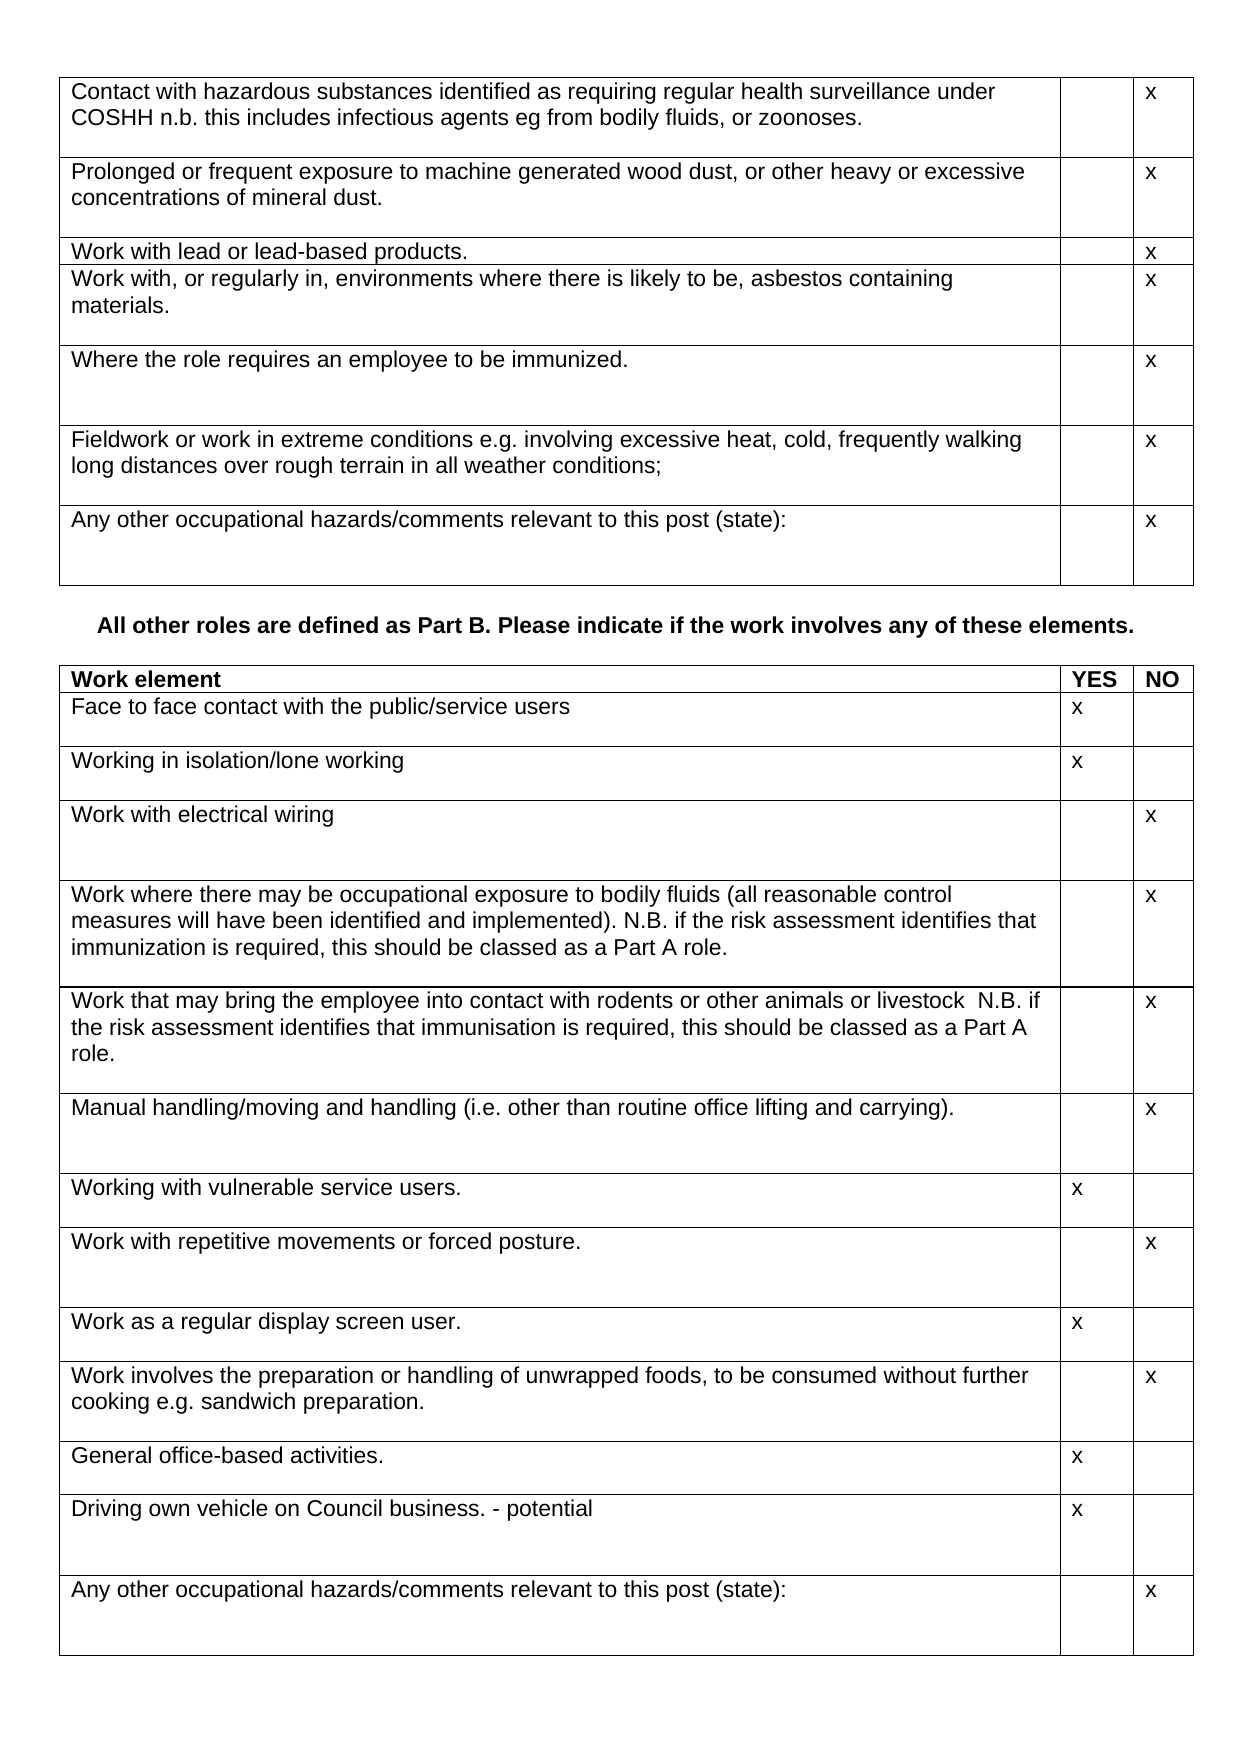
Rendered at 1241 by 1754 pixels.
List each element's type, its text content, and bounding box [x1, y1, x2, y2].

table_cell [1061, 1094, 1133, 1173]
table_cell [1061, 1362, 1133, 1441]
table_cell [1061, 238, 1133, 264]
table_header NO [1134, 666, 1193, 692]
table_cell Work with, or regularly in, environments where there is likely to be, asbestos containing materials. [60, 265, 1060, 344]
table_cell [1134, 1174, 1193, 1227]
table_cell [1061, 506, 1133, 585]
table_cell [1061, 881, 1133, 986]
table_cell x [1061, 1495, 1133, 1574]
table_cell [1061, 265, 1133, 344]
table_cell x [1134, 881, 1193, 986]
table_cell Work that may bring the employee into contact with rodents or other animals or livestock N.B. if the risk assessment identifies that immunisation is required, this should be classed as a Part A role. [60, 988, 1060, 1093]
table_cell [1061, 801, 1133, 880]
table_cell Working in isolation/lone working [60, 747, 1060, 800]
table_cell Any other occupational hazards/comments relevant to this post (state): [60, 506, 1060, 585]
table_cell Fieldwork or work in extreme conditions e.g. involving excessive heat, cold, frequently walking long distances over rough terrain in all weather conditions; [60, 426, 1060, 505]
table_cell x [1134, 1362, 1193, 1441]
table_cell [1061, 1228, 1133, 1307]
table_cell x [1061, 747, 1133, 800]
table_header Work element [60, 666, 1060, 692]
table_cell [1134, 1308, 1193, 1361]
table_cell Driving own vehicle on Council business. - potential [60, 1495, 1060, 1574]
table_header YES [1061, 666, 1133, 692]
table_cell x [1134, 988, 1193, 1093]
table_cell Work where there may be occupational exposure to bodily fluids (all reasonable control measures will have been identified and implemented). N.B. if the risk assessment identifies that immunization is required, this should be classed as a Part A role. [60, 881, 1060, 986]
table_cell x [1134, 1094, 1193, 1173]
table_cell General office-based activities. [60, 1442, 1060, 1494]
table_cell [1134, 1442, 1193, 1494]
table_cell [1134, 693, 1193, 746]
table_cell x [1134, 265, 1193, 344]
table_cell Work with lead or lead-based products. [60, 238, 1060, 264]
text All other roles are defined as Part B. Please indicate if the work involves any of these elements. [97, 612, 1181, 638]
table_cell [1061, 426, 1133, 505]
table_cell x [1134, 426, 1193, 505]
table_cell Any other occupational hazards/comments relevant to this post (state): [60, 1576, 1060, 1654]
table_cell x [1061, 1174, 1133, 1227]
table_cell x [1134, 346, 1193, 424]
table_cell x [1134, 801, 1193, 880]
table_cell Where the role requires an employee to be immunized. [60, 346, 1060, 424]
table_cell Manual handling/moving and handling (i.e. other than routine office lifting and carrying). [60, 1094, 1060, 1173]
table_cell Work as a regular display screen user. [60, 1308, 1060, 1361]
table_cell x [1061, 1442, 1133, 1494]
table_cell [1061, 158, 1133, 237]
table_cell x [1134, 158, 1193, 237]
table_cell [1061, 346, 1133, 424]
table_cell Work with repetitive movements or forced posture. [60, 1228, 1060, 1307]
table_cell Prolonged or frequent exposure to machine generated wood dust, or other heavy or excessive concentrations of mineral dust. [60, 158, 1060, 237]
table_cell x [1134, 78, 1193, 157]
table_cell Work involves the preparation or handling of unwrapped foods, to be consumed without further cooking e.g. sandwich preparation. [60, 1362, 1060, 1441]
table_cell x [1134, 1576, 1193, 1654]
table_cell Contact with hazardous substances identified as requiring regular health surveillance under COSHH n.b. this includes infectious agents eg from bodily fluids, or zoonoses. [60, 78, 1060, 157]
table_cell x [1134, 1228, 1193, 1307]
table_cell Face to face contact with the public/service users [60, 693, 1060, 746]
table_cell x [1134, 506, 1193, 585]
table_cell [1061, 988, 1133, 1093]
table_cell [1061, 78, 1133, 157]
table_cell [1061, 1576, 1133, 1654]
table_cell [1134, 747, 1193, 800]
table_cell Working with vulnerable service users. [60, 1174, 1060, 1227]
table_cell x [1134, 238, 1193, 264]
table_cell Work with electrical wiring [60, 801, 1060, 880]
table_cell [1134, 1495, 1193, 1574]
table_cell x [1061, 693, 1133, 746]
table_cell x [1061, 1308, 1133, 1361]
